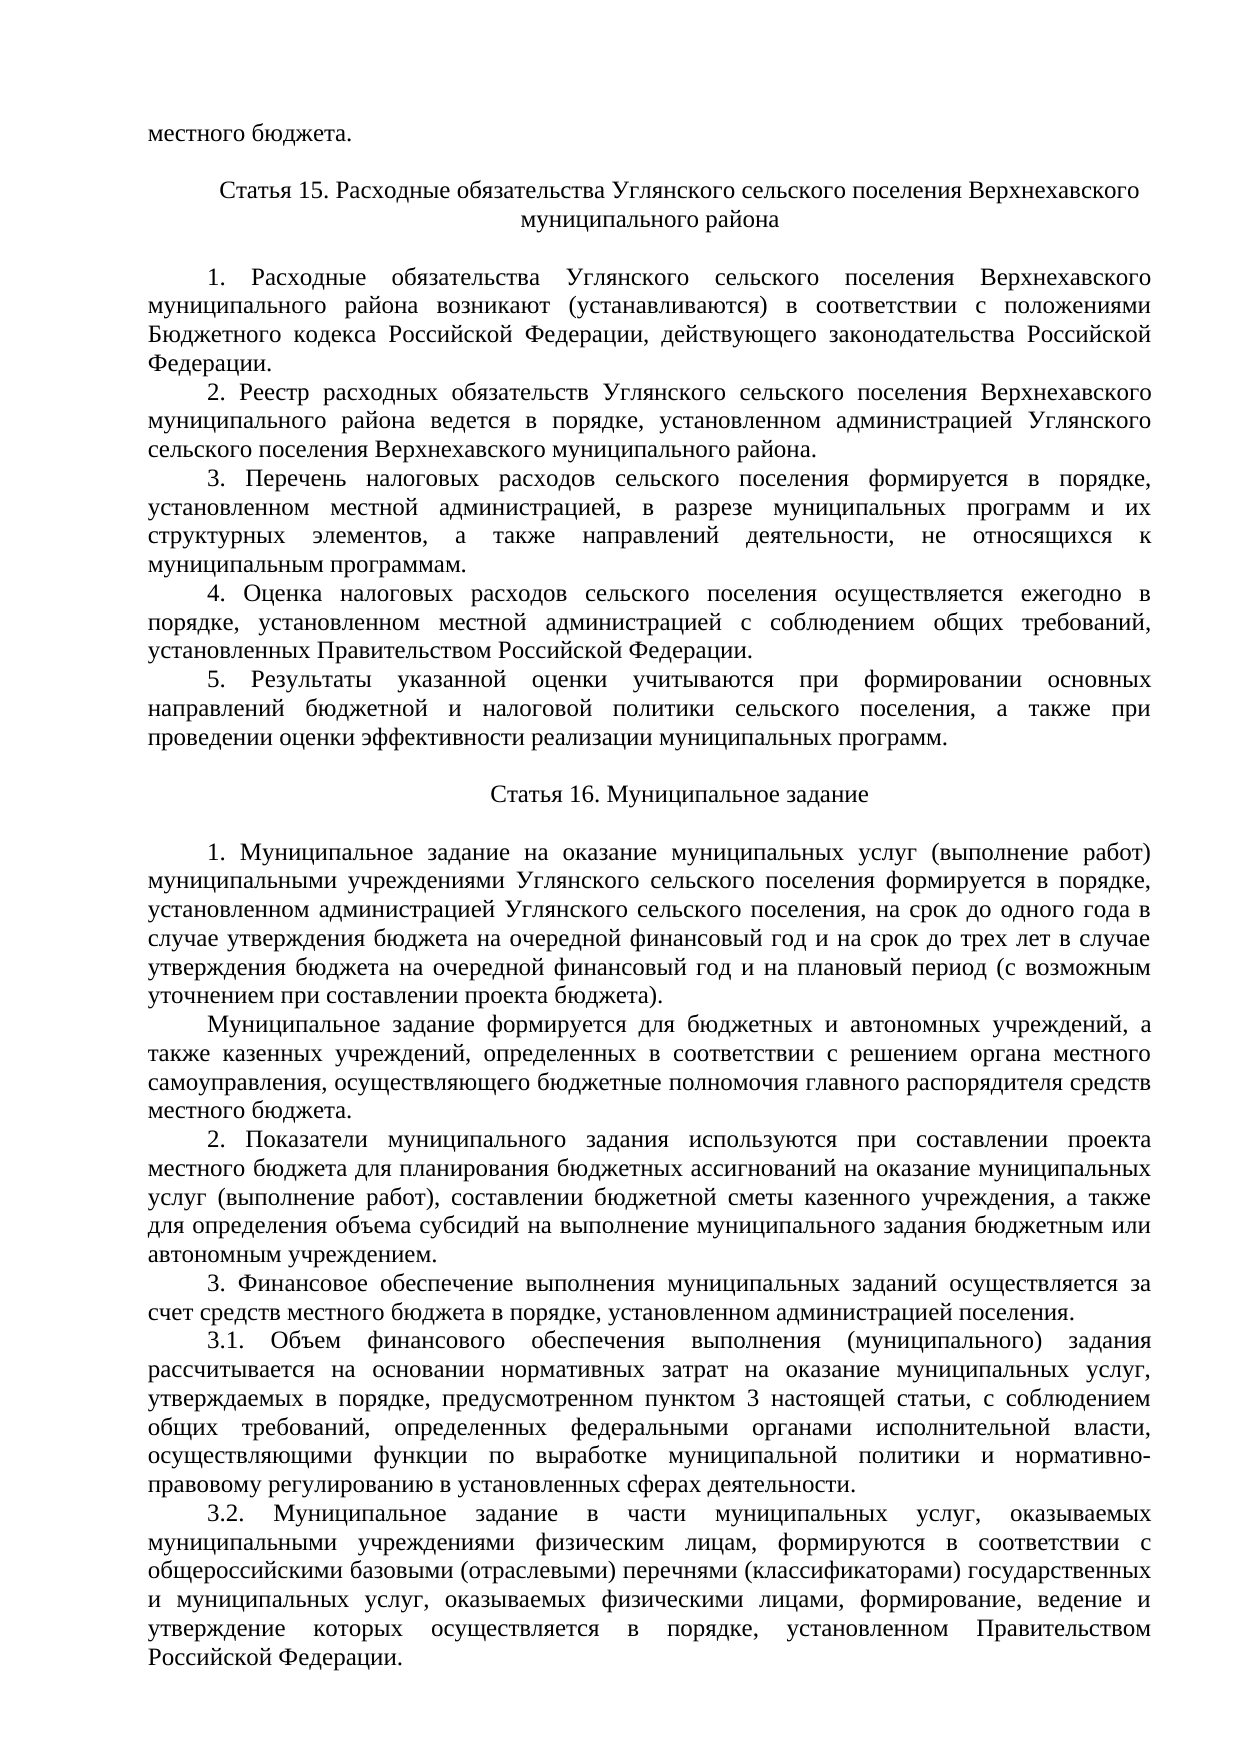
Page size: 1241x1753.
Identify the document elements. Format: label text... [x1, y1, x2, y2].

text Муниципальное задание формируется для бюджетных и автономных учреждений, а также казенных учреждений, определенных в соответствии с решением органа местного самоуправления, осуществляющего бюджетные полномочия главного распорядителя средств местного бюджета. [148, 1009, 1152, 1124]
text 1. Муниципальное задание на оказание муниципальных услуг (выполнение работ) муниципальными учреждениями Углянского сельского поселения формируется в порядке, установленном администрацией Углянского сельского поселения, на срок до одного года в случае утверждения бюджета на очередной финансовый год и на срок до трех лет в случае утверждения бюджета на очередной финансовый год и на плановый период (с возможным уточнением при составлении проекта бюджета). [148, 837, 1152, 1009]
text Статья 16. Муниципальное задание [148, 779, 1152, 808]
text 3. Финансовое обеспечение выполнения муниципальных заданий осуществляется за счет средств местного бюджета в порядке, установленном администрацией поселения. [148, 1268, 1152, 1326]
text 3.1. Объем финансового обеспечения выполнения (муниципального) задания рассчитывается на основании нормативных затрат на оказание муниципальных услуг, утверждаемых в порядке, предусмотренном пунктом 3 настоящей статьи, с соблюдением общих требований, определенных федеральными органами исполнительной власти, осуществляющими функции по выработке муниципальной политики и нормативно-правовому регулированию в установленных сферах деятельности. [148, 1326, 1152, 1498]
text 4. Оценка налоговых расходов сельского поселения осуществляется ежегодно в порядке, установленном местной администрацией с соблюдением общих требований, установленных Правительством Российской Федерации. [148, 578, 1152, 664]
text Статья 15. Расходные обязательства Углянского сельского поселения Верхнехавского муниципального района [148, 176, 1152, 233]
text 2. Реестр расходных обязательств Углянского сельского поселения Верхнехавского муниципального района ведется в порядке, установленном администрацией Углянского сельского поселения Верхнехавского муниципального района. [148, 377, 1152, 463]
text 1. Расходные обязательства Углянского сельского поселения Верхнехавского муниципального района возникают (устанавливаются) в соответствии с положениями Бюджетного кодекса Российской Федерации, действующего законодательства Российской Федерации. [148, 262, 1152, 377]
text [148, 118, 1152, 147]
text 5. Результаты указанной оценки учитываются при формировании основных направлений бюджетной и налоговой политики сельского поселения, а также при проведении оценки эффективности реализации муниципальных программ. [148, 664, 1152, 751]
text 3. Перечень налоговых расходов сельского поселения формируется в порядке, установленном местной администрацией, в разрезе муниципальных программ и их структурных элементов, а также направлений деятельности, не относящихся к муниципальным программам. [148, 463, 1152, 578]
text 2. Показатели муниципального задания используются при составлении проекта местного бюджета для планирования бюджетных ассигнований на оказание муниципальных услуг (выполнение работ), составлении бюджетной сметы казенного учреждения, а также для определения объема субсидий на выполнение муниципального задания бюджетным или автономным учреждением. [148, 1124, 1152, 1268]
text 3.2. Муниципальное задание в части муниципальных услуг, оказываемых муниципальными учреждениями физическим лицам, формируются в соответствии с общероссийскими базовыми (отраслевыми) перечнями (классификаторами) государственных и муниципальных услуг, оказываемых физическими лицами, формирование, ведение и утверждение которых осуществляется в порядке, установленном Правительством Российской Федерации. [148, 1498, 1152, 1671]
